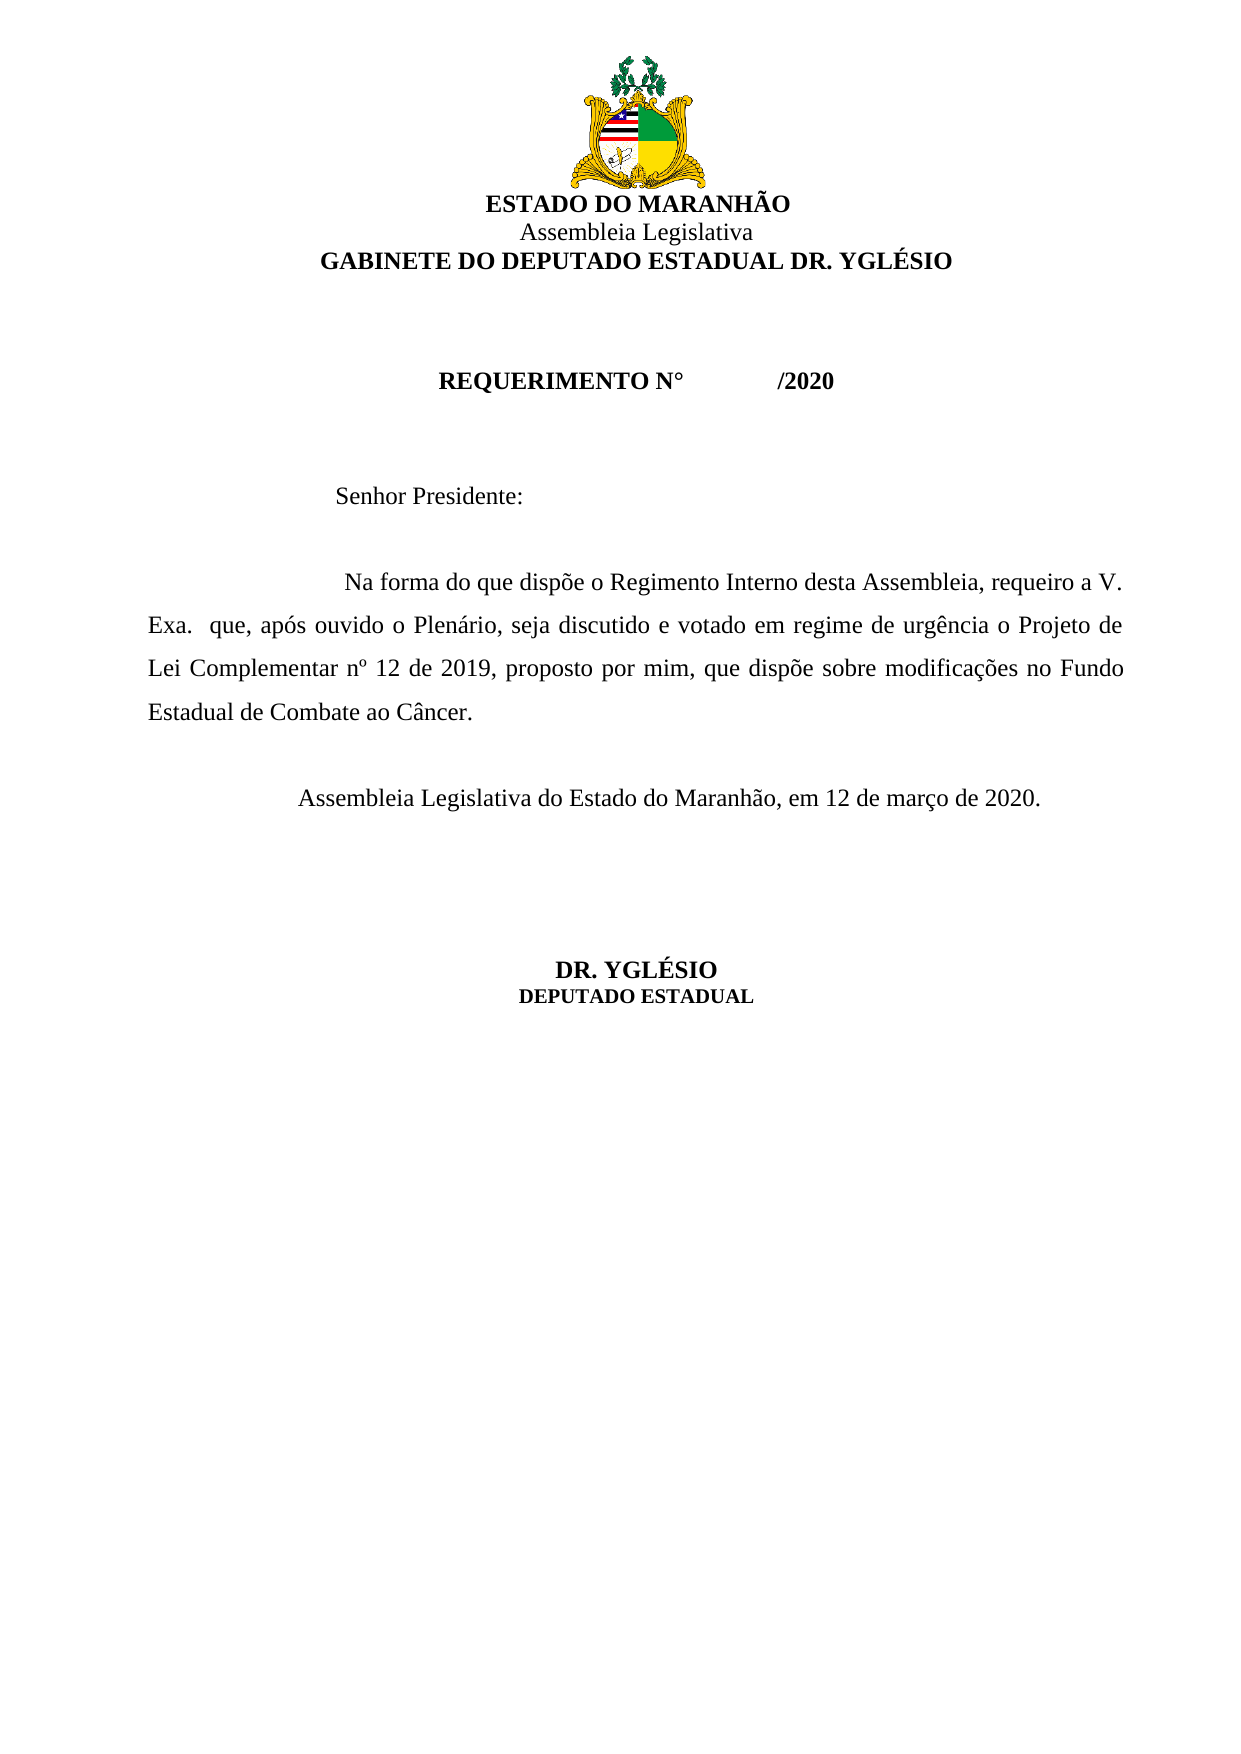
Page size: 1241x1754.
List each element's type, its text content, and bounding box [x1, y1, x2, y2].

text REQUERIMENTO N° /2020 [148, 366, 1125, 395]
text Assembleia Legislativa do Estado do Maranhão, em 12 de março de 2020. [148, 783, 1125, 812]
text DEPUTADO ESTADUAL [148, 984, 1125, 1008]
text Senhor Presidente: [148, 481, 1125, 510]
text ESTADO DO MARANHÃO [148, 189, 1122, 217]
text DR. YGLÉSIO [148, 955, 1125, 984]
picture [570, 56, 706, 189]
text Na forma do que dispõe o Regimento Interno desta Assembleia, requeiro a V. Exa. que, após ouvido o Plenário, seja discutido e votado em regime de urgência o Projeto de Lei Complementar nº 12 de 2019, proposto por mim, que dispõe sobre modificações no Fundo Estadual de Combate ao Câncer. [148, 567, 1125, 725]
text GABINETE DO DEPUTADO ESTADUAL DR. YGLÉSIO [148, 246, 1125, 275]
text Assembleia Legislativa [148, 217, 1125, 246]
